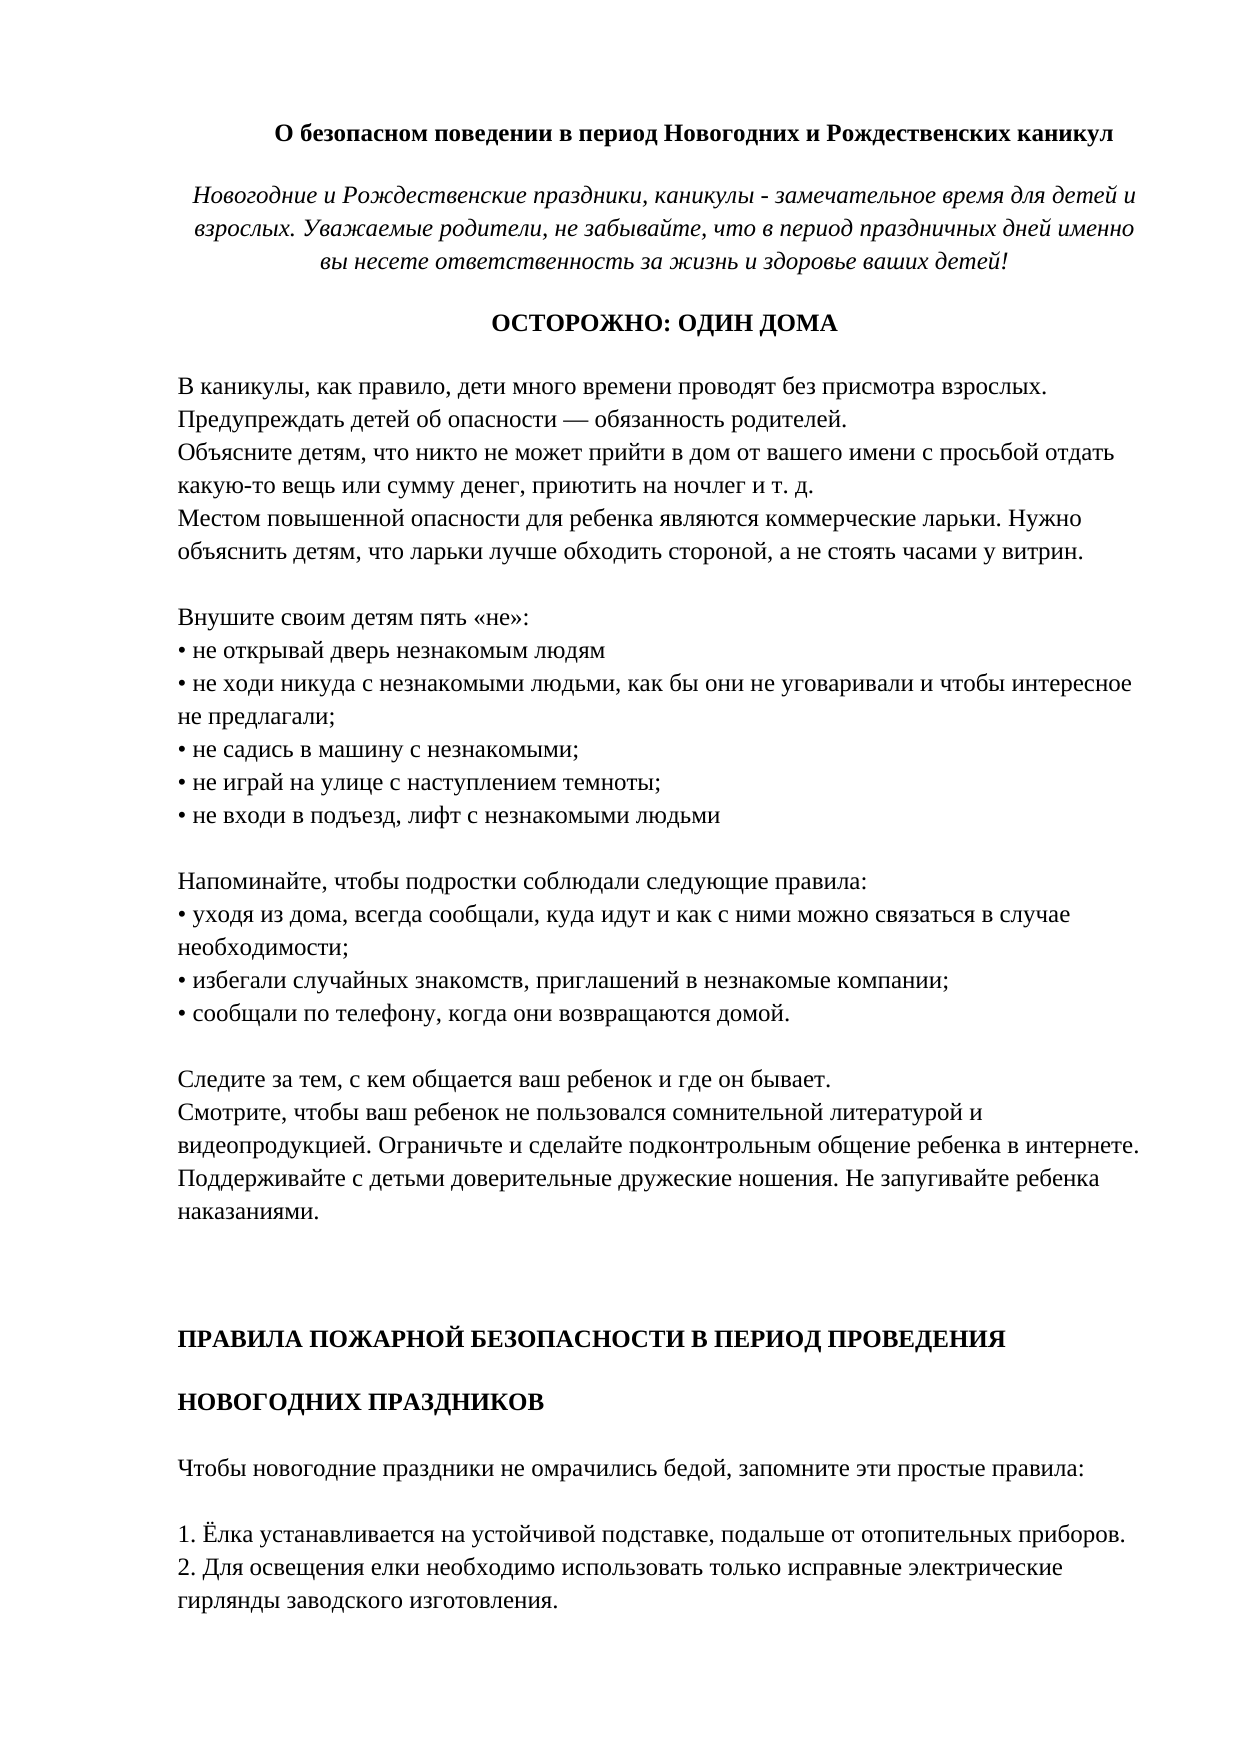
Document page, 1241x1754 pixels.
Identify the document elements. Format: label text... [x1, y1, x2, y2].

text ОСТОРОЖНО: ОДИН ДОМА [177, 308, 1152, 337]
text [177, 1387, 1152, 1613]
text Новогодние и Рождественские праздники, каникулы - замечательное время для детей и взрослых. Уважаемые родители, не забывайте, что в период праздничных дней именно вы несете ответственность за жизнь и здоровье ваших детей! [177, 180, 1152, 275]
text В каникулы, как правило, дети много времени проводят без присмотра взрослых. Предупреждать детей об опасности — обязанность родителей. Объясните детям, что никто не может прийти в дом от вашего имени с просьбой отдать какую-то вещь или сумму денег, приютить на ночлег и т. д. Местом повышенной опасности для ребенка являются коммерческие ларьки. Нужно объяснить детям, что ларьки лучше обходить стороной, а не стоять часами у витрин. Внушите своим детям пять «не»: • не открывай дверь незнакомым людям • не ходи никуда с незнакомыми людьми, как бы они не уговаривали и чтобы интересное не предлагали; • не садись в машину с незнакомыми; • не играй на улице с наступлением темноты; • не входи в подъезд, лифт с незнакомыми людьми Напоминайте, чтобы подростки соблюдали следующие правила: • уходя из дома, всегда сообщали, куда идут и как с ними можно связаться в случае необходимости; • избегали случайных знакомств, приглашений в незнакомые компании; • сообщали по телефону, когда они возвращаются домой. Следите за тем, с кем общается ваш ребенок и где он бывает. Смотрите, чтобы ваш ребенок не пользовался сомнительной литературой и видеопродукцией. Ограничьте и сделайте подконтрольным общение ребенка в интернете. Поддерживайте с детьми доверительные дружеские ношения. Не запугивайте ребенка наказаниями. [177, 371, 1152, 1225]
text О безопасном поведении в период Новогодних и Рождественских каникул [177, 118, 1152, 147]
text ПРАВИЛА ПОЖАРНОЙ БЕЗОПАСНОСТИ В ПЕРИОД ПРОВЕДЕНИЯ [177, 1258, 1152, 1353]
